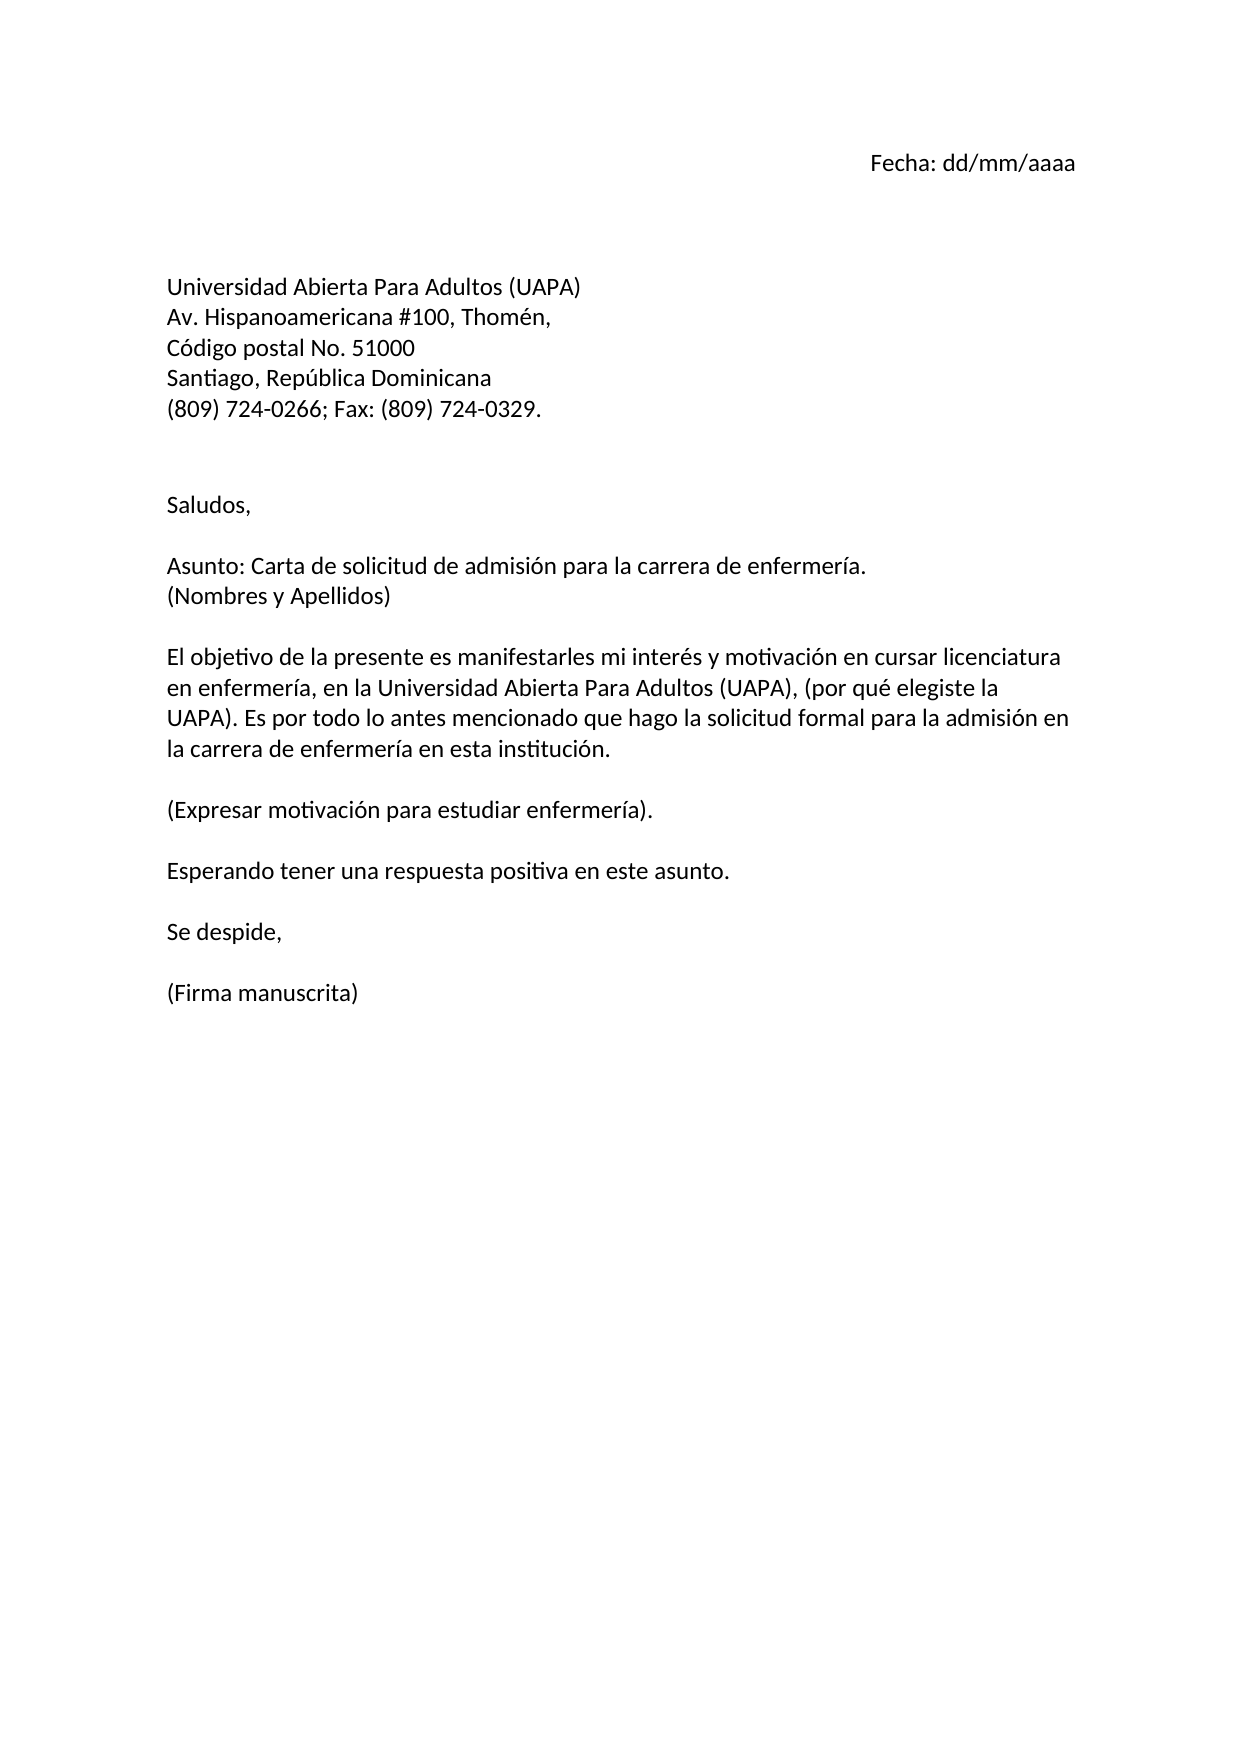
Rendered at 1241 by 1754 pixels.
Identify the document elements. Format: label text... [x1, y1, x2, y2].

text Esperando tener una respuesta positiva en este asunto. [167, 855, 1076, 886]
text Se despide, [167, 916, 1076, 947]
text (Firma manuscrita) [167, 977, 1076, 1008]
text (Expresar motivación para estudiar enfermería). [167, 794, 1076, 825]
text Universidad Abierta Para Adultos (UAPA) [167, 271, 1076, 301]
text (Nombres y Apellidos) [167, 581, 1076, 611]
text (809) 724-0266; Fax: (809) 724-0329. [167, 393, 1076, 423]
text Asunto: Carta de solicitud de admisión para la carrera de enfermería. [167, 550, 1076, 581]
text El objetivo de la presente es manifestarles mi interés y motivación en cursar licenciatura en enfermería, en la Universidad Abierta Para Adultos (UAPA), (por qué elegiste la UAPA). Es por todo lo antes mencionado que hago la solicitud formal para la admisión en la carrera de enfermería en esta institución. [167, 642, 1076, 764]
text Fecha: dd/mm/aaaa [392, 147, 1076, 178]
text Av. Hispanoamericana #100, Thomén, Código postal No. 51000 Santiago, República Dominicana [167, 301, 1076, 393]
text Saludos, [167, 489, 1076, 519]
